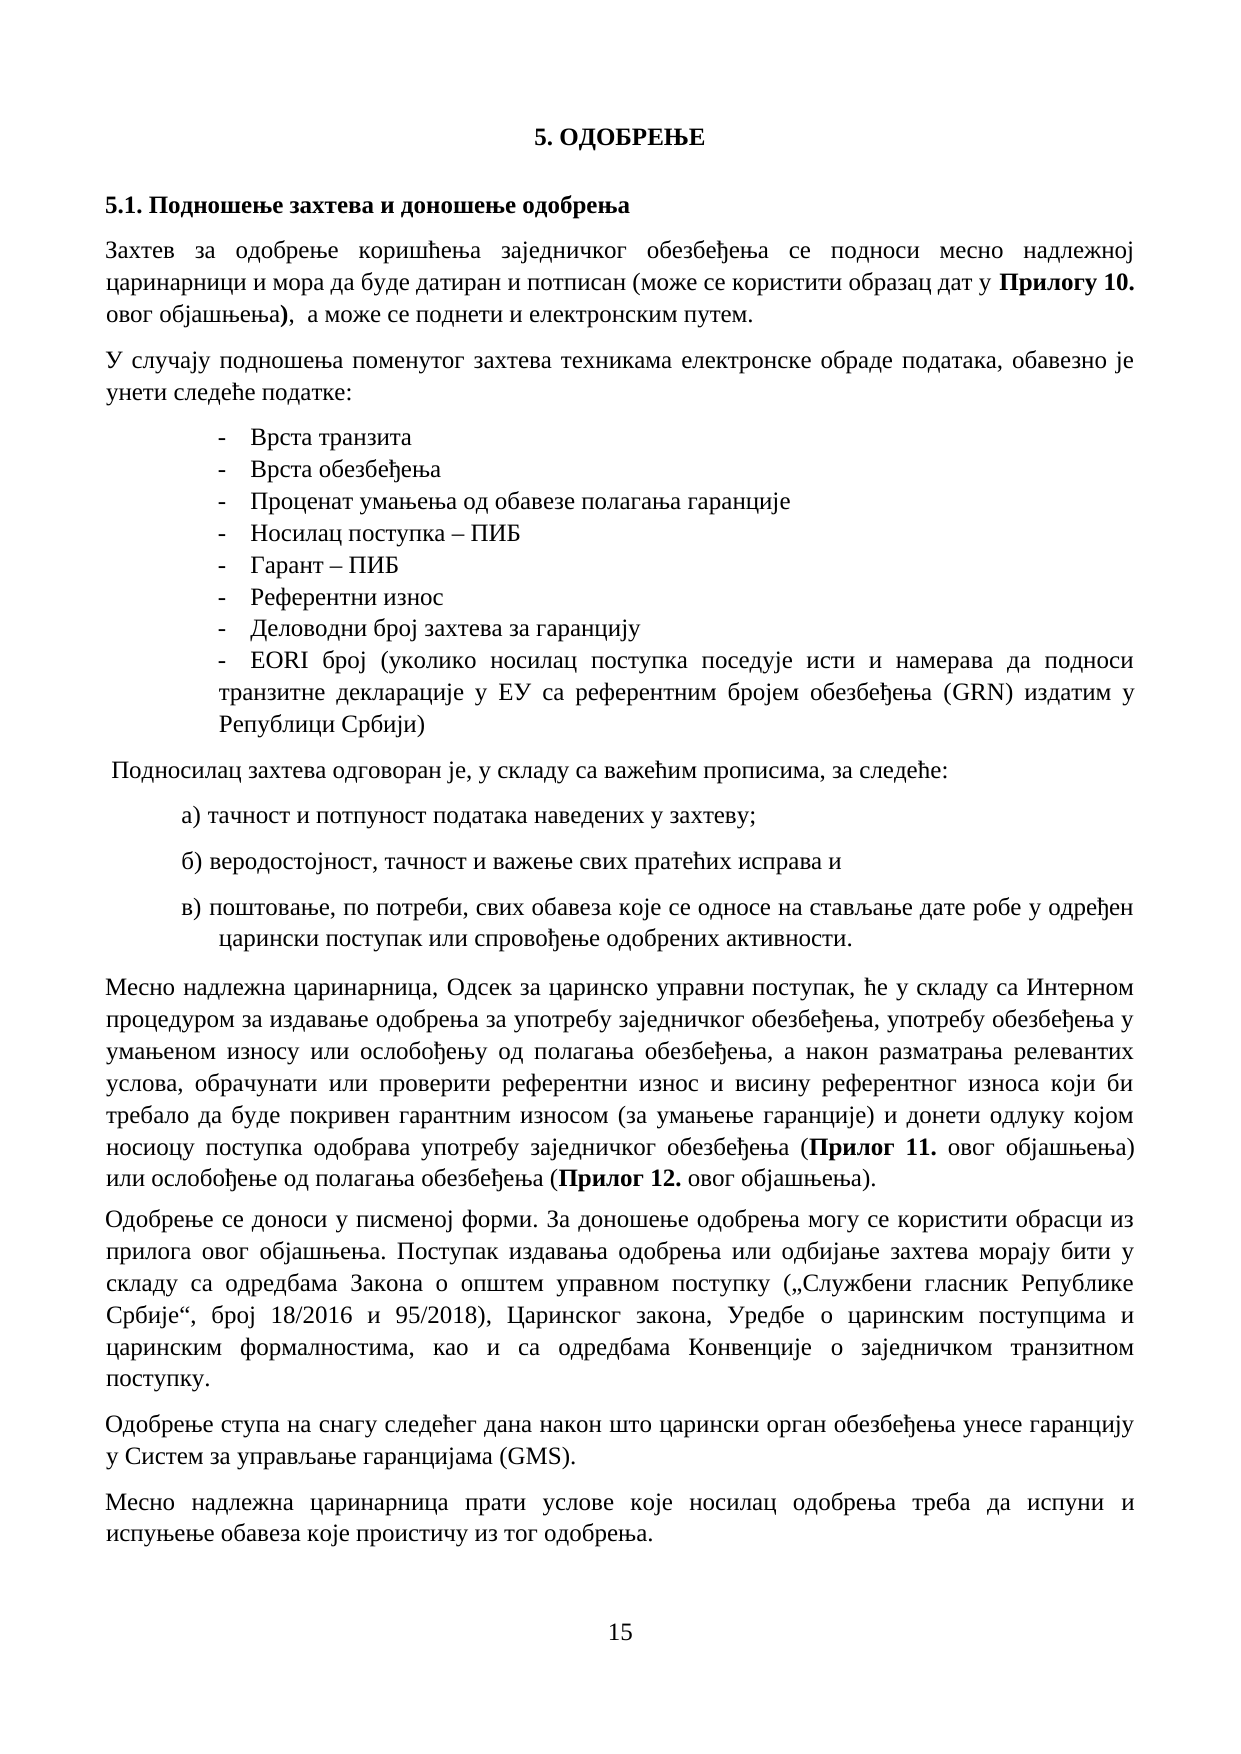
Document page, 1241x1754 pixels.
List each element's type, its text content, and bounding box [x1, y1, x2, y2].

list Гарант – ПИБ [218, 550, 1135, 578]
text а) тачност и потпуност података наведених у захтеву; [181, 800, 1135, 829]
text Захтев за одобрење коришћења заједничког обезбеђења се подноси месно надлежној царинарници и мора да буде датиран и потписан (може се користити образац дат у Прилогу 10. овог објашњења), а може се поднети и електронским путем. [105, 235, 1135, 328]
list Врста транзита [218, 422, 1135, 451]
list Проценат умањења од обавезе полагања гаранције [218, 486, 1135, 515]
subtitle 5.1. Подношење захтева и доношење одобрења [105, 190, 1136, 219]
text У случају подношења поменутог захтева техникама електронске обраде података, обавезно је унети следеће податке: [105, 345, 1135, 405]
subtitle 5. ОДОБРЕЊЕ [331, 122, 908, 150]
text в) поштовање, по потреби, свих обавеза које се односе на стављање дате робе у одређен царински поступак или спровођење одобрених активности. [181, 892, 1135, 952]
list Врста обезбеђења [218, 454, 1135, 483]
list EORI број (уколико носилац поступка поседује исти и намерава да подноси транзитне декларације у ЕУ са референтним бројем обезбеђења (GRN) издатим у Републици Србији) [218, 645, 1135, 738]
list Референтни износ [218, 582, 1135, 610]
text Одобрење ступа на снагу следећег дана након што царински орган обезбеђења унесе гаранцију у Систем за управљање гаранцијама (GMS). [105, 1409, 1135, 1470]
list Носилац поступка – ПИБ [218, 518, 1135, 547]
list Деловодни број захтева за гаранцију [218, 613, 1135, 642]
text б) веродостојност, тачност и важeње свих пратећих исправа и [181, 846, 1135, 875]
text Одобрење се доноси у писменој форми. За доношење одобрења могу се користити обрасци из прилога овог oбјашњења. Поступак издавања одобрења или одбијање захтева морају бити у складу са oдредбама Закона о општем управном поступку („Службени гласник Републике Србије“, број 18/2016 и 95/2018), Царинског закона, Уредбе о царинским поступцима и царинским формалностима, као и са одредбама Конвенције о заједничком транзитном поступку. [105, 1204, 1135, 1392]
text Месно надлежна царинарница, Одсек за царинско управни поступак, ће у складу са Интерном процедуром за издавање одобрења за употребу заједничког обезбеђења, употребу обезбеђења у умањеном износу или ослобођењу од полагања обезбеђења, а након разматрања релевантих услова, обрачунати или проверити референтни износ и висину референтног износа који би требало да буде покривен гарантним износом (за умањење гаранције) и донети одлуку којом носиоцу поступка одобрава употребу заједничког обезбеђења (Прилог 11. овог објашњења) или ослобођење од полагања обезбеђења (Прилог 12. овог објашњења). [105, 972, 1135, 1192]
text Месно надлежна царинарница прати услове које носилац одобрења треба да испуни и испуњење обавеза које проистичу из тог одобрења. [105, 1487, 1135, 1547]
text Подносилац захтева одговоран је, у складу са важећим прописима, за следеће: [105, 755, 1135, 783]
